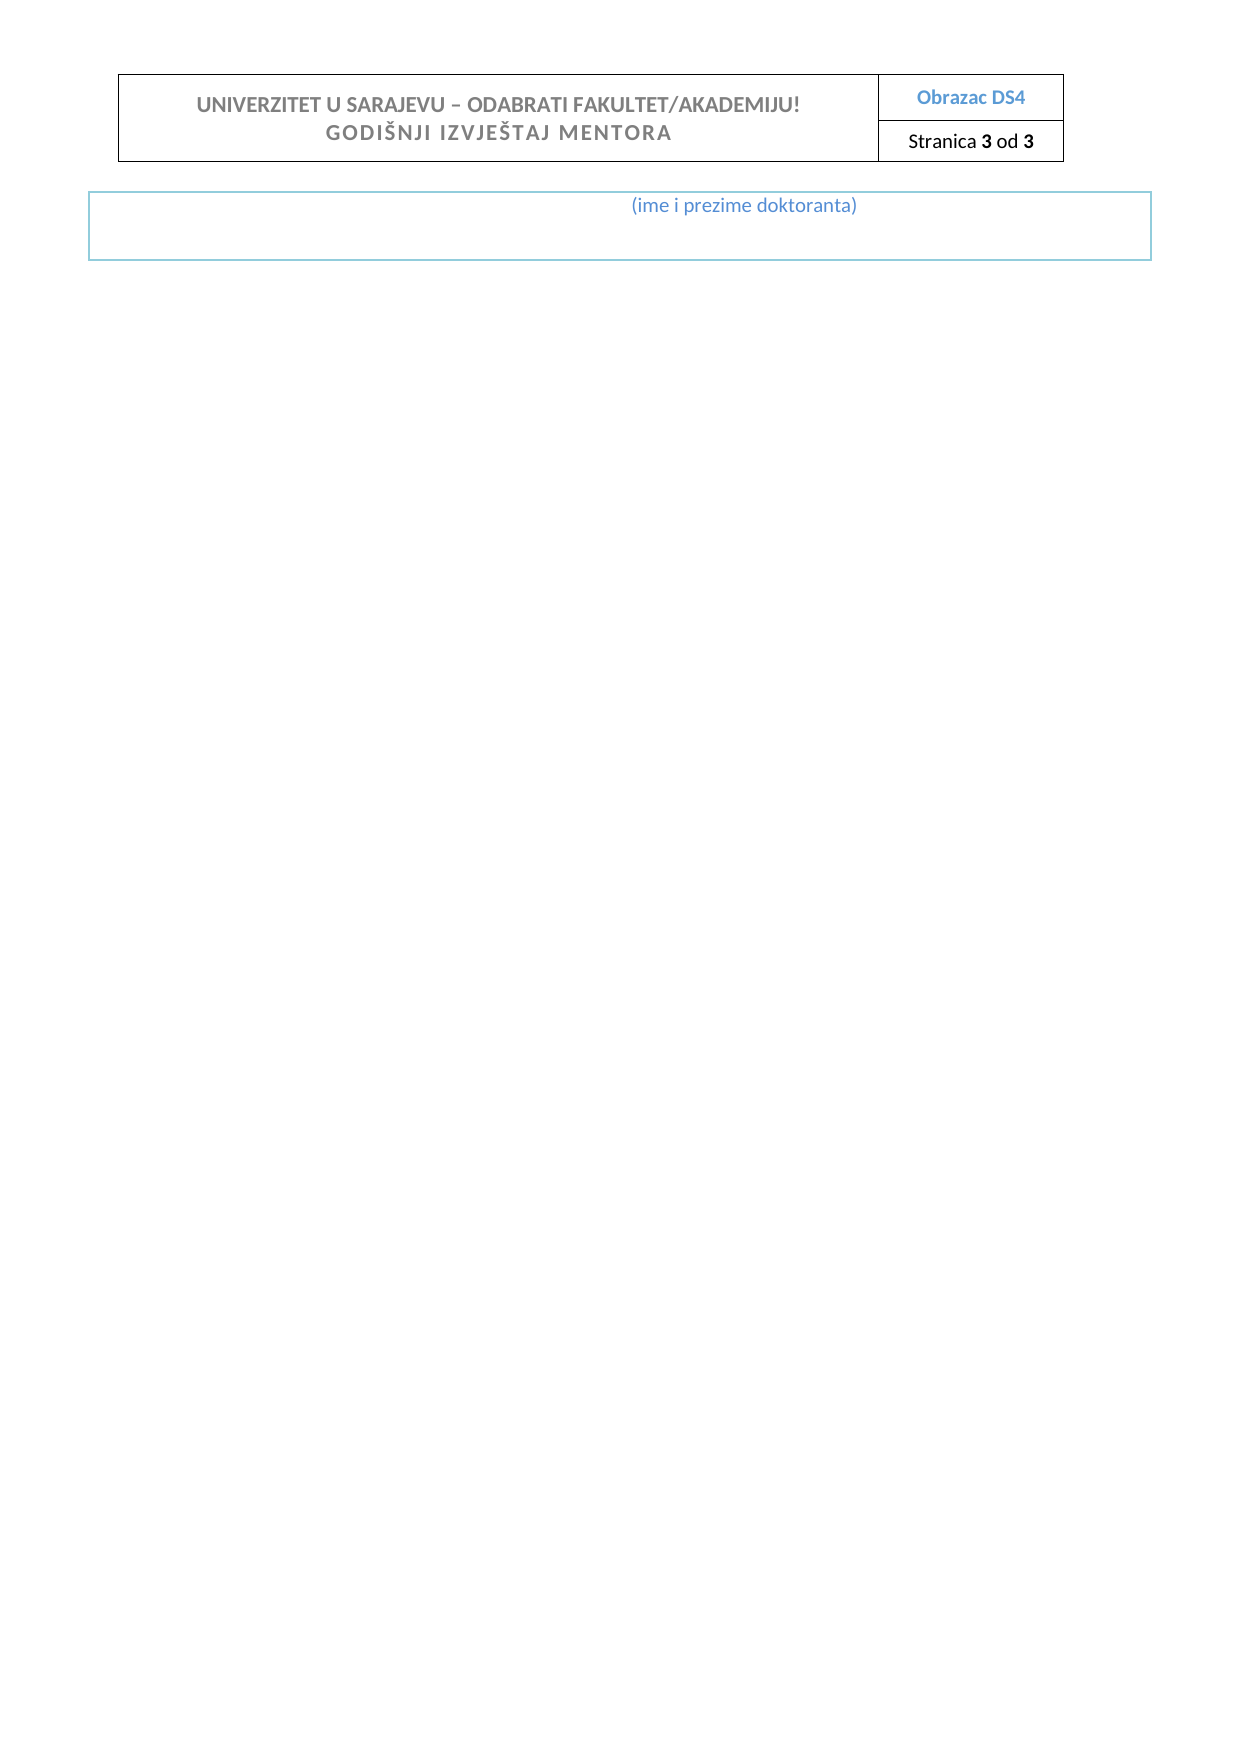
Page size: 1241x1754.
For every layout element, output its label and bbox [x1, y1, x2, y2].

table_cell [90, 193, 620, 259]
table_cell [620, 193, 1150, 259]
